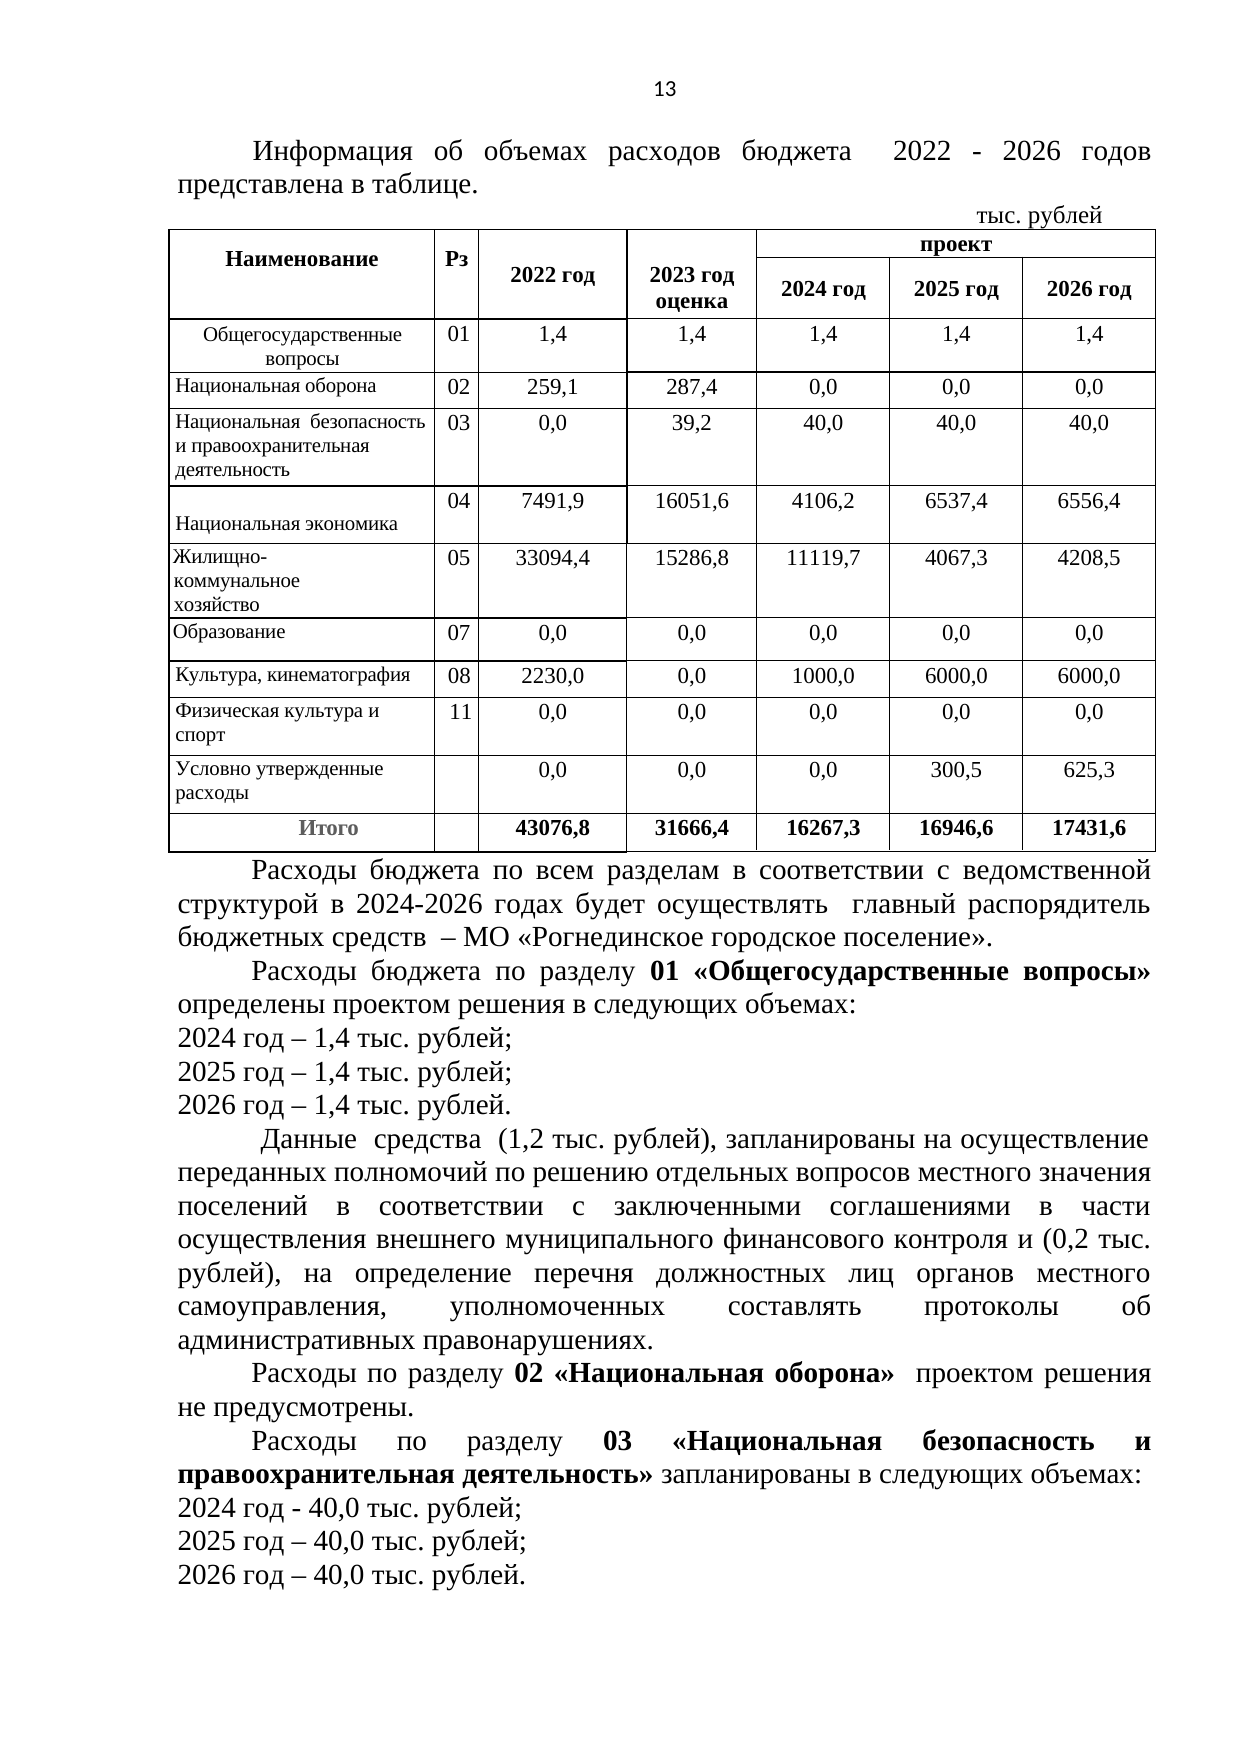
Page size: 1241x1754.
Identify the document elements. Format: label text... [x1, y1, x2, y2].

table_cell 0,0 [757, 756, 889, 812]
table_cell 11119,7 [757, 544, 889, 617]
table_cell 1,4 [757, 319, 889, 371]
table_cell 39,2 [628, 409, 756, 485]
table_cell 15286,8 [627, 544, 756, 617]
table_cell 0,0 [627, 698, 756, 754]
table_cell Национальная оборона [170, 373, 434, 408]
text Расходы бюджета по всем разделам в соответствии с ведомственной структурой в 2024-2026 годах будет осуществлять главный распорядитель бюджетных средств – МО «Рогнединское городское поселение». [177, 852, 1152, 953]
table_cell 02 [435, 373, 478, 408]
table_cell 2026 год [1023, 258, 1155, 318]
table_cell 6000,0 [890, 661, 1022, 697]
text Расходы по разделу 02 «Национальная оборона» проектом решения не предусмотрены. [177, 1356, 1152, 1423]
table_cell 1,4 [628, 319, 756, 371]
text 2026 год – 40,0 тыс. рублей. [177, 1557, 1152, 1590]
table_cell 0,0 [757, 698, 889, 754]
table_cell Национальная безопасность и правоохранительная деятельность [170, 409, 434, 485]
title тыс. рублей [177, 200, 1152, 229]
table_cell 7491,9 [479, 487, 626, 542]
table_cell 1000,0 [757, 661, 889, 697]
table_cell 04 [435, 487, 478, 542]
table_header 2023 год оценка [628, 230, 756, 318]
title Информация об объемах расходов бюджета 2022 - 2026 годов представлена в таблице. [177, 133, 1152, 200]
table_cell 0,0 [627, 618, 756, 660]
table_cell 0,0 [757, 618, 889, 660]
table_cell 0,0 [1023, 618, 1155, 660]
text 2025 год – 1,4 тыс. рублей; [177, 1054, 1152, 1087]
table_cell 4067,3 [890, 544, 1022, 617]
text Данные средства (1,2 тыс. рублей), запланированы на осуществление переданных полномочий по решению отдельных вопросов местного значения поселений в соответствии с заключенными соглашениями в части осуществления внешнего муниципального финансового контроля и (0,2 тыс. рублей), на определение перечня должностных лиц органов местного самоуправления, уполномоченных составлять протоколы об административных правонарушениях. [177, 1121, 1152, 1356]
table_cell 4106,2 [757, 486, 889, 542]
table_cell 625,3 [1023, 756, 1155, 812]
table_cell [170, 311, 434, 318]
table_cell [435, 756, 478, 812]
table_cell 2230,0 [479, 662, 626, 697]
table_cell Национальная экономика [170, 487, 434, 542]
table_cell 0,0 [627, 661, 756, 697]
table_cell 259,1 [479, 373, 626, 408]
table_cell 16267,3 [757, 814, 890, 851]
table_cell 03 [435, 409, 478, 485]
table_header 2022 год [479, 230, 626, 318]
table_cell [435, 814, 478, 851]
table_header проект [757, 230, 1155, 257]
table_cell Физическая культура и спорт [170, 698, 434, 754]
table_cell 40,0 [890, 409, 1022, 485]
table_header Рз [435, 230, 478, 311]
table_cell 33094,4 [479, 544, 626, 617]
table_cell 2025 год [890, 258, 1022, 318]
table_cell 1,4 [479, 320, 626, 371]
table_cell 4208,5 [1023, 544, 1155, 617]
table_cell 16051,6 [628, 486, 756, 542]
table_cell 6537,4 [890, 486, 1022, 542]
table_cell 31666,4 [627, 814, 757, 851]
table_cell 0,0 [479, 756, 626, 812]
table_cell 01 [435, 320, 478, 371]
table_cell 2024 год [757, 258, 889, 318]
table_cell 43076,8 [479, 814, 626, 851]
text Расходы бюджета по разделу 01 «Общегосударственные вопросы» определены проектом решения в следующих объемах: [177, 953, 1152, 1020]
table_cell 0,0 [479, 619, 626, 660]
table_cell 0,0 [757, 373, 889, 408]
table_cell Общегосударственные вопросы [170, 320, 434, 371]
table_cell 0,0 [479, 698, 626, 754]
text 2026 год – 1,4 тыс. рублей. [177, 1087, 1152, 1121]
table_cell 40,0 [757, 409, 889, 485]
table_cell Жилищно-коммунальное хозяйство [170, 544, 434, 617]
table_cell 17431,6 [1023, 814, 1155, 851]
table_cell 11 [435, 698, 478, 754]
table_cell 07 [435, 619, 478, 660]
table_cell 0,0 [1023, 698, 1155, 754]
table_cell 08 [435, 662, 478, 697]
table_cell 16946,6 [890, 814, 1023, 851]
table_cell 0,0 [479, 409, 626, 485]
table_cell 05 [435, 544, 478, 617]
text 2024 год – 1,4 тыс. рублей; [177, 1020, 1152, 1054]
table_cell 0,0 [1023, 373, 1155, 408]
table_cell 287,4 [628, 373, 756, 408]
table_cell Культура, кинематография [170, 662, 434, 697]
table_cell [435, 311, 478, 318]
table_cell 0,0 [890, 698, 1022, 754]
table_cell 6000,0 [1023, 661, 1155, 697]
text 2024 год - 40,0 тыс. рублей; [177, 1490, 1152, 1523]
table_cell Образование [170, 619, 434, 660]
table_cell 0,0 [890, 373, 1022, 408]
table_cell 1,4 [1023, 319, 1155, 371]
table_cell 0,0 [890, 618, 1022, 660]
table_cell Итого [170, 814, 434, 851]
table_cell 1,4 [890, 319, 1022, 371]
table_header Наименование [170, 230, 434, 311]
table_cell 6556,4 [1023, 486, 1155, 542]
table_cell Условно утвержденные расходы [170, 756, 434, 812]
text 2025 год – 40,0 тыс. рублей; [177, 1523, 1152, 1557]
table_cell 40,0 [1023, 409, 1155, 485]
table_cell 0,0 [627, 756, 756, 812]
text Расходы по разделу 03 «Национальная безопасность и правоохранительная деятельность» запланированы в следующих объемах: [177, 1423, 1152, 1490]
table_cell 300,5 [890, 756, 1022, 812]
